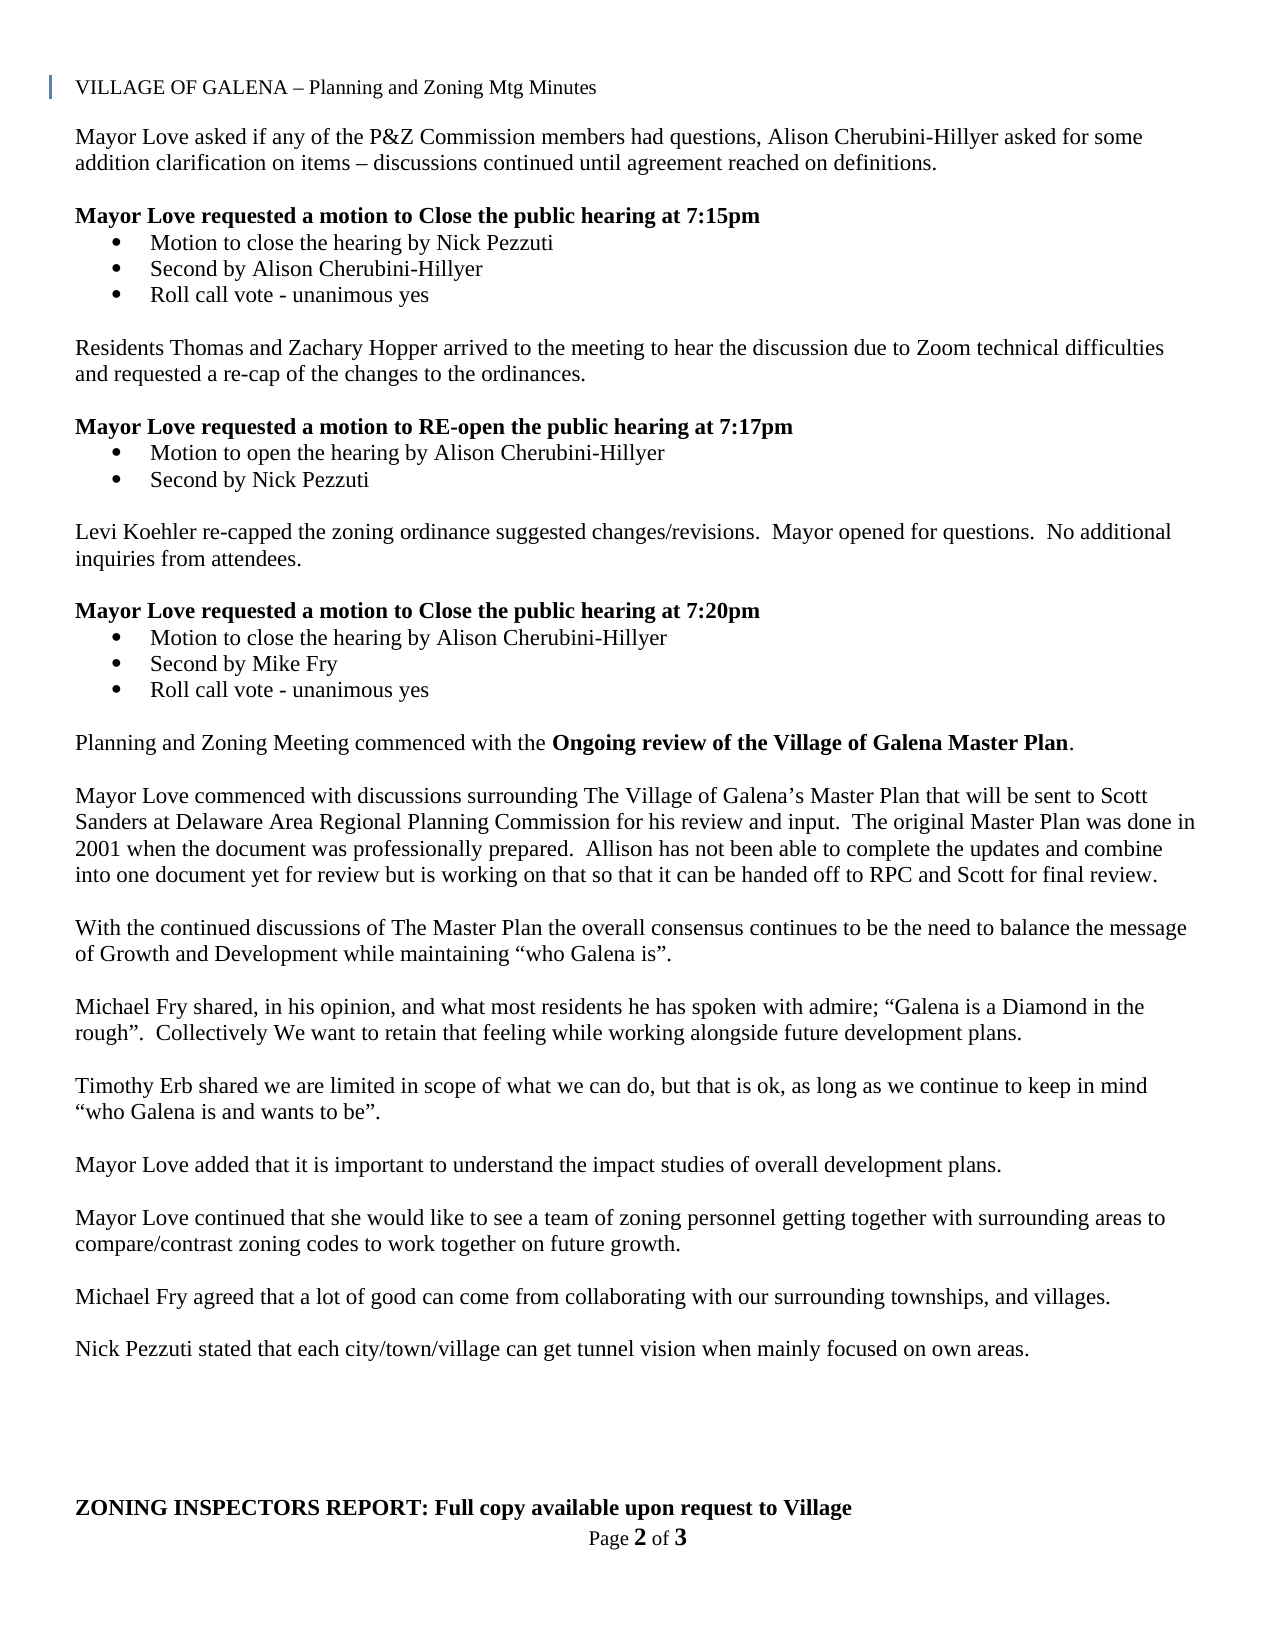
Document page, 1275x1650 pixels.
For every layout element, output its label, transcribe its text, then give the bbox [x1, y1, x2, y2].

text Residents Thomas and Zachary Hopper arrived to the meeting to hear the discussion due to Zoom technical difficulties and requested a re-cap of the changes to the ordinances. [75, 334, 1200, 387]
text Timothy Erb shared we are limited in scope of what we can do, but that is ok, as long as we continue to keep in mind “who Galena is and wants to be”. [75, 1072, 1200, 1124]
list Motion to close the hearing by Nick Pezzuti [112, 228, 1200, 255]
text Levi Koehler re-capped the zoning ordinance suggested changes/revisions. Mayor opened for questions. No additional inquiries from attendees. [75, 518, 1200, 571]
text Michael Fry agreed that a lot of good can come from collaborating with our surrounding townships, and villages. [75, 1283, 1200, 1309]
text Mayor Love commenced with discussions surrounding The Village of Galena’s Master Plan that will be sent to Scott Sanders at Delaware Area Regional Planning Commission for his review and input. The original Master Plan was done in 2001 when the document was professionally prepared. Allison has not been able to complete the updates and combine into one document yet for review but is working on that so that it can be handed off to RPC and Scott for final review. [75, 782, 1200, 887]
list Second by Nick Pezzuti [112, 466, 1200, 492]
list Second by Alison Cherubini-Hillyer [112, 255, 1200, 281]
text With the continued discussions of The Master Plan the overall consensus continues to be the need to balance the message of Growth and Development while maintaining “who Galena is”. [75, 914, 1200, 966]
list Roll call vote - unanimous yes [112, 281, 1200, 308]
text Mayor Love continued that she would like to see a team of zoning personnel getting together with surrounding areas to compare/contrast zoning codes to work together on future growth. [75, 1204, 1200, 1256]
text Nick Pezzuti stated that each city/town/village can get tunnel vision when mainly focused on own areas. [75, 1335, 1200, 1362]
list Roll call vote - unanimous yes [112, 677, 1200, 703]
text Planning and Zoning Meeting commenced with the Ongoing review of the Village of Galena Master Plan. [75, 729, 1200, 756]
list Second by Mike Fry [112, 650, 1200, 677]
text Michael Fry shared, in his opinion, and what most residents he has spoken with admire; “Galena is a Diamond in the rough”. Collectively We want to retain that feeling while working alongside future development plans. [75, 993, 1200, 1046]
text Mayor Love added that it is important to understand the impact studies of overall development plans. [75, 1151, 1200, 1177]
text Mayor Love requested a motion to RE-open the public hearing at 7:17pm [75, 413, 1200, 439]
text Mayor Love requested a motion to Close the public hearing at 7:20pm [75, 597, 1200, 624]
text Mayor Love asked if any of the P&Z Commission members had questions, Alison Cherubini-Hillyer asked for some addition clarification on items – discussions continued until agreement reached on definitions. [75, 123, 1200, 176]
text ZONING INSPECTORS REPORT: Full copy available upon request to Village [75, 1493, 1200, 1520]
list Motion to open the hearing by Alison Cherubini-Hillyer [112, 439, 1200, 466]
list Motion to close the hearing by Alison Cherubini-Hillyer [112, 624, 1200, 650]
text Mayor Love requested a motion to Close the public hearing at 7:15pm [75, 202, 1200, 228]
